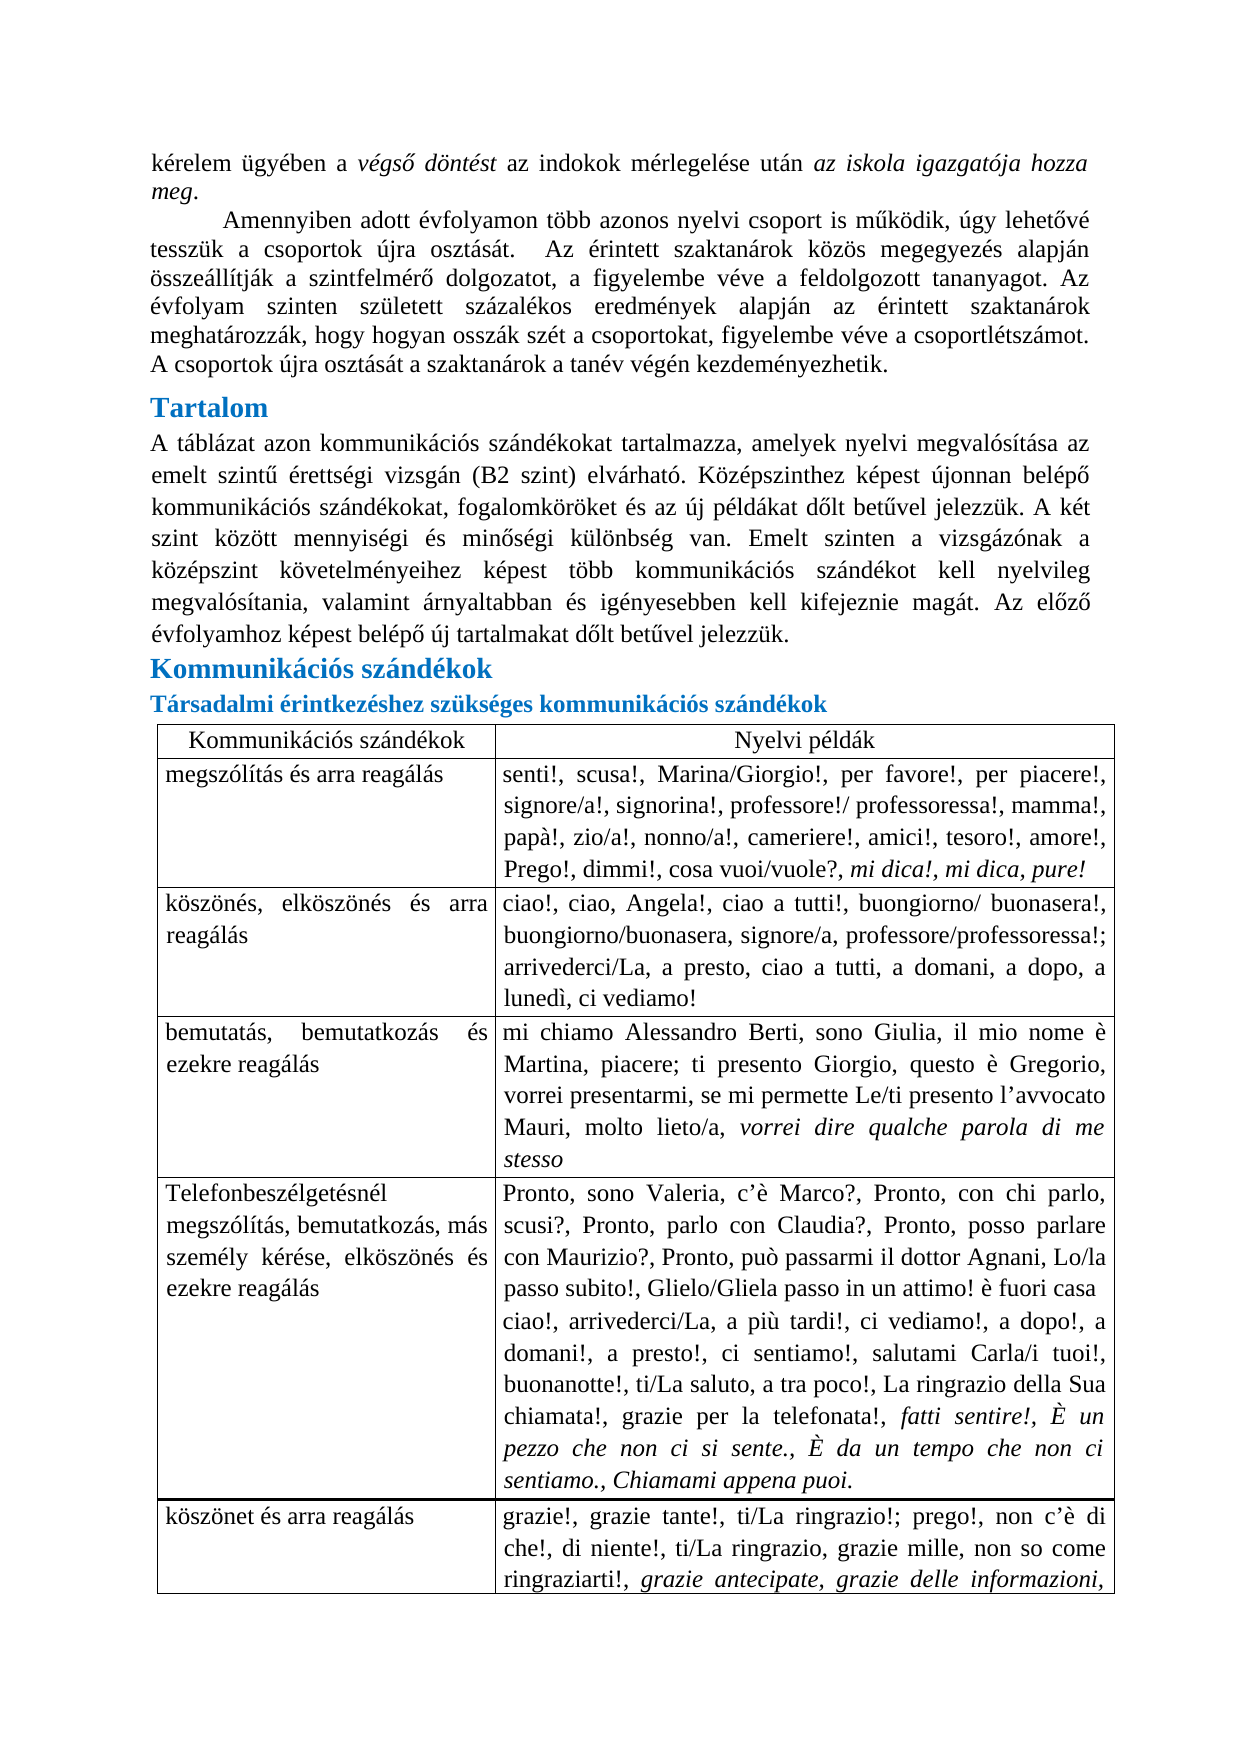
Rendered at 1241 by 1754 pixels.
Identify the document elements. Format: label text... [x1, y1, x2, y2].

table_cell ciao!, ciao, Angela!, ciao a tutti!, buongiorno/ buonasera!, buongiorno/buonasera, signore/a, professore/professoressa!; arrivederci/La, a presto, ciao a tutti, a domani, a dopo, a lunedì, ci vediamo! [496, 888, 1114, 1016]
list Amennyiben adott évfolyamon több azonos nyelvi csoport is működik, úgy lehetővé tesszük a csoportok újra osztását. Az érintett szaktanárok közös megegyezés alapján összeállítják a szintfelmérő dolgozatot, a figyelembe véve a feldolgozott tananyagot. Az évfolyam szinten született százalékos eredmények alapján az érintett szaktanárok meghatározzák, hogy hogyan osszák szét a csoportokat, figyelembe véve a csoportlétszámot. A csoportok újra osztását a szaktanárok a tanév végén kezdeményezhetik. [150, 205, 1091, 378]
table_cell mi chiamo Alessandro Berti, sono Giulia, il mio nome è Martina, piacere; ti presento Giorgio, questo è Gregorio, vorrei presentarmi, se mi permette Le/ti presento l’avvocato Mauri, molto lieto/a, vorrei dire qualche parola di me stesso [496, 1017, 1114, 1177]
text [150, 148, 1091, 205]
table_header Nyelvi példák [496, 725, 1114, 758]
table_cell megszólítás és arra reagálás [158, 759, 495, 887]
table_cell bemutatás, bemutatkozás és ezekre reagálás [158, 1017, 495, 1177]
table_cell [158, 1501, 495, 1593]
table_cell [496, 1501, 1114, 1593]
text Kommunikációs szándékok [150, 652, 1091, 685]
table_cell senti!, scusa!, Marina/Giorgio!, per favore!, per piacere!, signore/a!, signorina!, professore!/ professoressa!, mamma!, papà!, zio/a!, nonno/a!, cameriere!, amici!, tesoro!, amore!, Prego!, dimmi!, cosa vuoi/vuole?, mi dica!, mi dica, pure! [496, 759, 1114, 887]
text A táblázat azon kommunikációs szándékokat tartalmazza, amelyek nyelvi megvalósítása az emelt szintű érettségi vizsgán (B2 szint) elvárható. Középszinthez képest újonnan belépő kommunikációs szándékokat, fogalomköröket és az új példákat dőlt betűvel jelezzük. A két szint között mennyiségi és minőségi különbség van. Emelt szinten a vizsgázónak a középszint követelményeihez képest több kommunikációs szándékot kell nyelvileg megvalósítania, valamint árnyaltabban és igényesebben kell kifejeznie magát. Az előző évfolyamhoz képest belépő új tartalmakat dőlt betűvel jelezzük. [150, 428, 1091, 648]
table_header Kommunikációs szándékok [158, 725, 495, 758]
text Társadalmi érintkezéshez szükséges kommunikációs szándékok [150, 689, 1091, 718]
text Tartalom [150, 390, 1091, 424]
table_cell Telefonbeszélgetésnél megszólítás, bemutatkozás, más személy kérése, elköszönés és ezekre reagálás [158, 1178, 495, 1498]
table_cell köszönés, elköszönés és arra reagálás [158, 888, 495, 1016]
table_cell Pronto, sono Valeria, c’è Marco?, Pronto, con chi parlo, scusi?, Pronto, parlo con Claudia?, Pronto, posso parlare con Maurizio?, Pronto, può passarmi il dottor Agnani, Lo/la passo subito!, Glielo/Gliela passo in un attimo! è fuori casa ciao!, arrivederci/La, a più tardi!, ci vediamo!, a dopo!, a domani!, a presto!, ci sentiamo!, salutami Carla/i tuoi!, buonanotte!, ti/La saluto, a tra poco!, La ringrazio della Sua chiamata!, grazie per la telefonata!, fatti sentire!, È un pezzo che non ci si sente., È da un tempo che non ci sentiamo., Chiamami appena puoi. [496, 1178, 1114, 1498]
